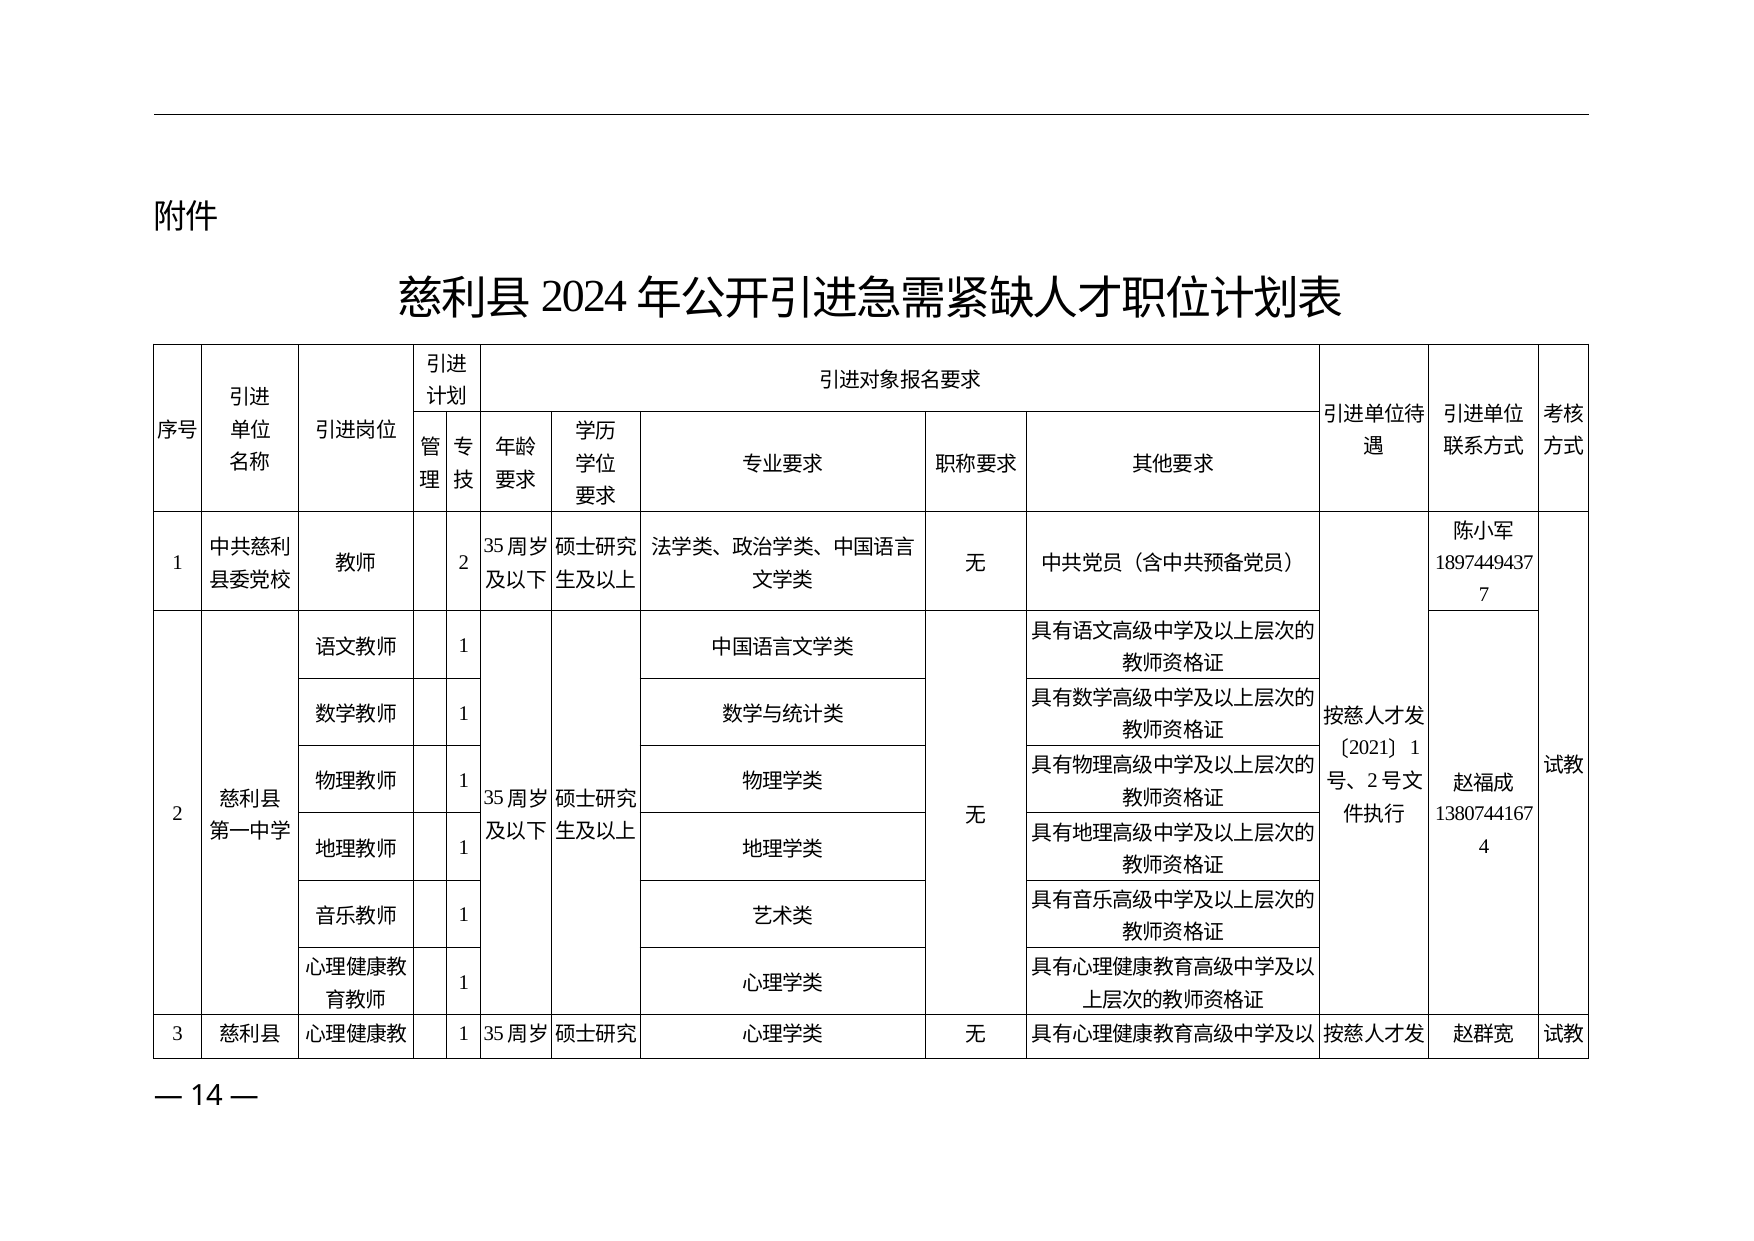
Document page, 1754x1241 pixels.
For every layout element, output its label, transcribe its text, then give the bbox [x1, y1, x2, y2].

table_cell 教师 [299, 512, 413, 610]
table_cell 赵福成 13807441674 [1429, 611, 1538, 1014]
table_header 引进岗位 [299, 345, 413, 511]
table_cell 职称要求 [926, 412, 1026, 511]
table_cell 心理学类 [641, 1015, 925, 1057]
table_cell 35周岁 及以下 [481, 512, 551, 610]
table_cell 慈利县 第一中学 [202, 611, 298, 1014]
table_cell 中国语言文学类 [641, 611, 925, 678]
table_header 引进 计划 [414, 345, 480, 411]
table_cell 1 [447, 881, 480, 947]
table_cell 无 [926, 1015, 1026, 1057]
table_cell 硕士研究生及以上 [552, 512, 640, 610]
table_cell 3 [154, 1015, 201, 1057]
table_cell 35周岁 及以下 [481, 611, 551, 1014]
table_cell 心理健康教育教师 [299, 948, 413, 1014]
table_cell 物理教师 [299, 746, 413, 812]
table_cell 35周岁 及以下 [481, 1015, 551, 1057]
table_cell [414, 611, 446, 678]
table_cell 无 [926, 611, 1026, 1014]
table_cell 1 [447, 813, 480, 879]
table_cell 音乐教师 [299, 881, 413, 947]
table_cell 硕士研究生及以上 [552, 611, 640, 1014]
table_cell [414, 881, 446, 947]
table_cell 其他要求 [1027, 412, 1319, 511]
table_cell 心理健康教育教师 [299, 1015, 413, 1057]
table_cell 物理学类 [641, 746, 925, 812]
table_cell 具有音乐高级中学及以上层次的教师资格证 [1027, 881, 1319, 947]
table_cell 1 [447, 611, 480, 678]
table_header 引进单位 联系方式 [1429, 345, 1538, 511]
table_cell 慈利县 第二中学 [202, 1015, 298, 1057]
table_cell 年龄 要求 [481, 412, 551, 511]
table_cell 陈小军 18974494377 [1429, 512, 1538, 610]
table_header 引进对象报名要求 [481, 345, 1319, 411]
table_cell [414, 679, 446, 745]
table_cell 管理 [414, 412, 446, 511]
table_cell 2 [447, 512, 480, 610]
table_cell 1 [447, 1015, 480, 1057]
table_cell 1 [447, 746, 480, 812]
table_cell 赵群宽 13637441490 [1429, 1015, 1538, 1057]
table_cell 试教 [1539, 1015, 1588, 1057]
table_cell 学历 学位 要求 [552, 412, 640, 511]
text 慈利县2024年公开引进急需紧缺人才职位计划表 [153, 246, 1589, 343]
table_cell 专业要求 [641, 412, 925, 511]
table_cell [414, 512, 446, 610]
table_cell 具有数学高级中学及以上层次的教师资格证 [1027, 679, 1319, 745]
table_cell 艺术类 [641, 881, 925, 947]
table_cell 具有心理健康教育高级中学及以上层次的教师资格证 [1027, 1015, 1319, 1057]
table_cell 1 [447, 948, 480, 1014]
table_cell 无 [926, 512, 1026, 610]
table_cell 数学教师 [299, 679, 413, 745]
table_cell 按慈人才发〔2021〕1号、2号文件执行 [1320, 1015, 1428, 1057]
table_cell 地理学类 [641, 813, 925, 879]
table_cell 具有语文高级中学及以上层次的教师资格证 [1027, 611, 1319, 678]
table_cell [414, 813, 446, 879]
table_cell 具有心理健康教育高级中学及以上层次的教师资格证 [1027, 948, 1319, 1014]
table_cell 具有地理高级中学及以上层次的教师资格证 [1027, 813, 1319, 879]
table_cell [414, 746, 446, 812]
table_cell 2 [154, 611, 201, 1014]
table_cell 试教 [1539, 512, 1588, 1014]
table_cell 硕士研究生及以上 [552, 1015, 640, 1057]
table_cell 心理学类 [641, 948, 925, 1014]
table_cell 专技 [447, 412, 480, 511]
table_cell 1 [154, 512, 201, 610]
table_cell 法学类、政治学类、中国语言文学类 [641, 512, 925, 610]
table_cell 具有物理高级中学及以上层次的教师资格证 [1027, 746, 1319, 812]
text 附件 [153, 181, 1589, 246]
table_cell [414, 1015, 446, 1057]
table_cell 1 [447, 679, 480, 745]
table_header 序号 [154, 345, 201, 511]
table_cell 数学与统计类 [641, 679, 925, 745]
table_cell 语文教师 [299, 611, 413, 678]
table_cell 按慈人才发〔2021〕1号、2号文件执行 [1320, 512, 1428, 1014]
table_cell 中共慈利县委党校 [202, 512, 298, 610]
table_header 考核方式 [1539, 345, 1588, 511]
table_cell 地理教师 [299, 813, 413, 879]
table_header 引进单位待遇 [1320, 345, 1428, 511]
table_cell [414, 948, 446, 1014]
table_header 引进 单位 名称 [202, 345, 298, 511]
table_cell 中共党员（含中共预备党员） [1027, 512, 1319, 610]
